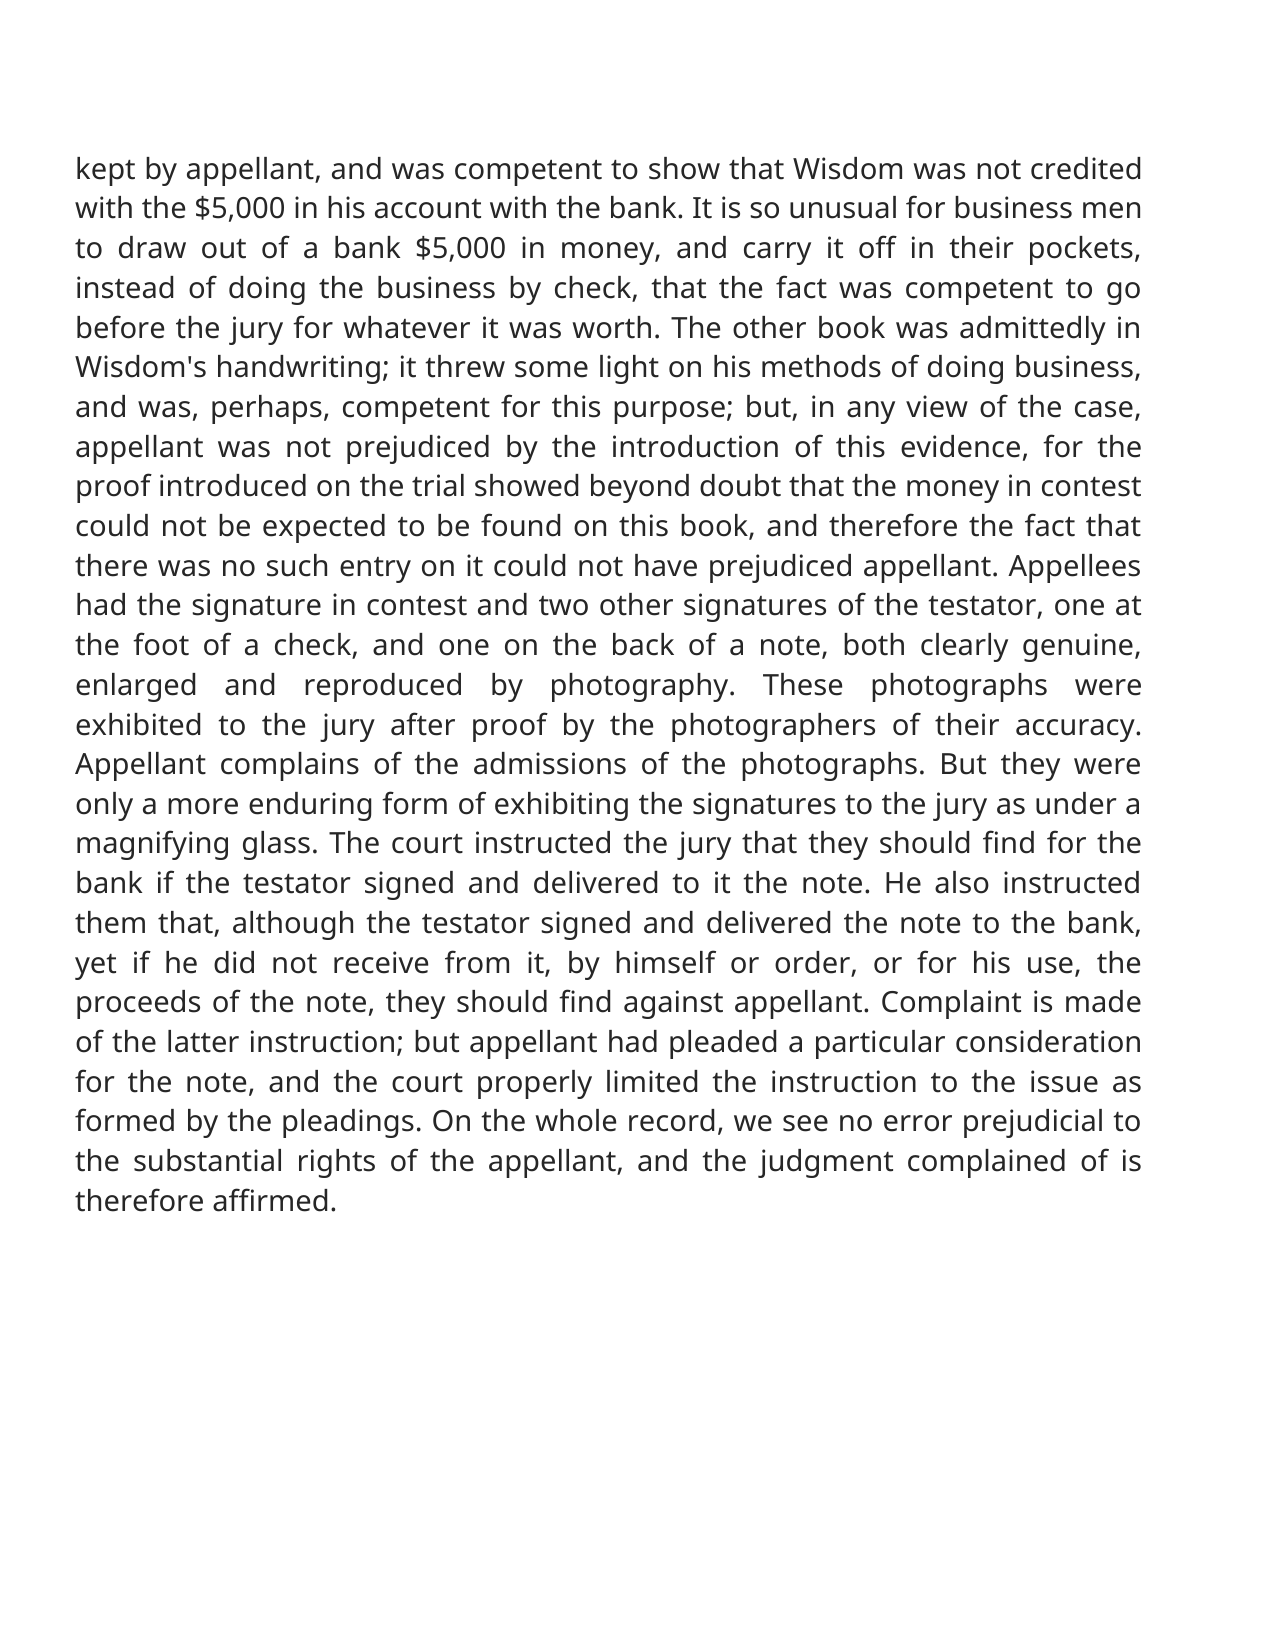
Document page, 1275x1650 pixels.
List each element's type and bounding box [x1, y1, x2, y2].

text [75, 148, 1144, 1220]
